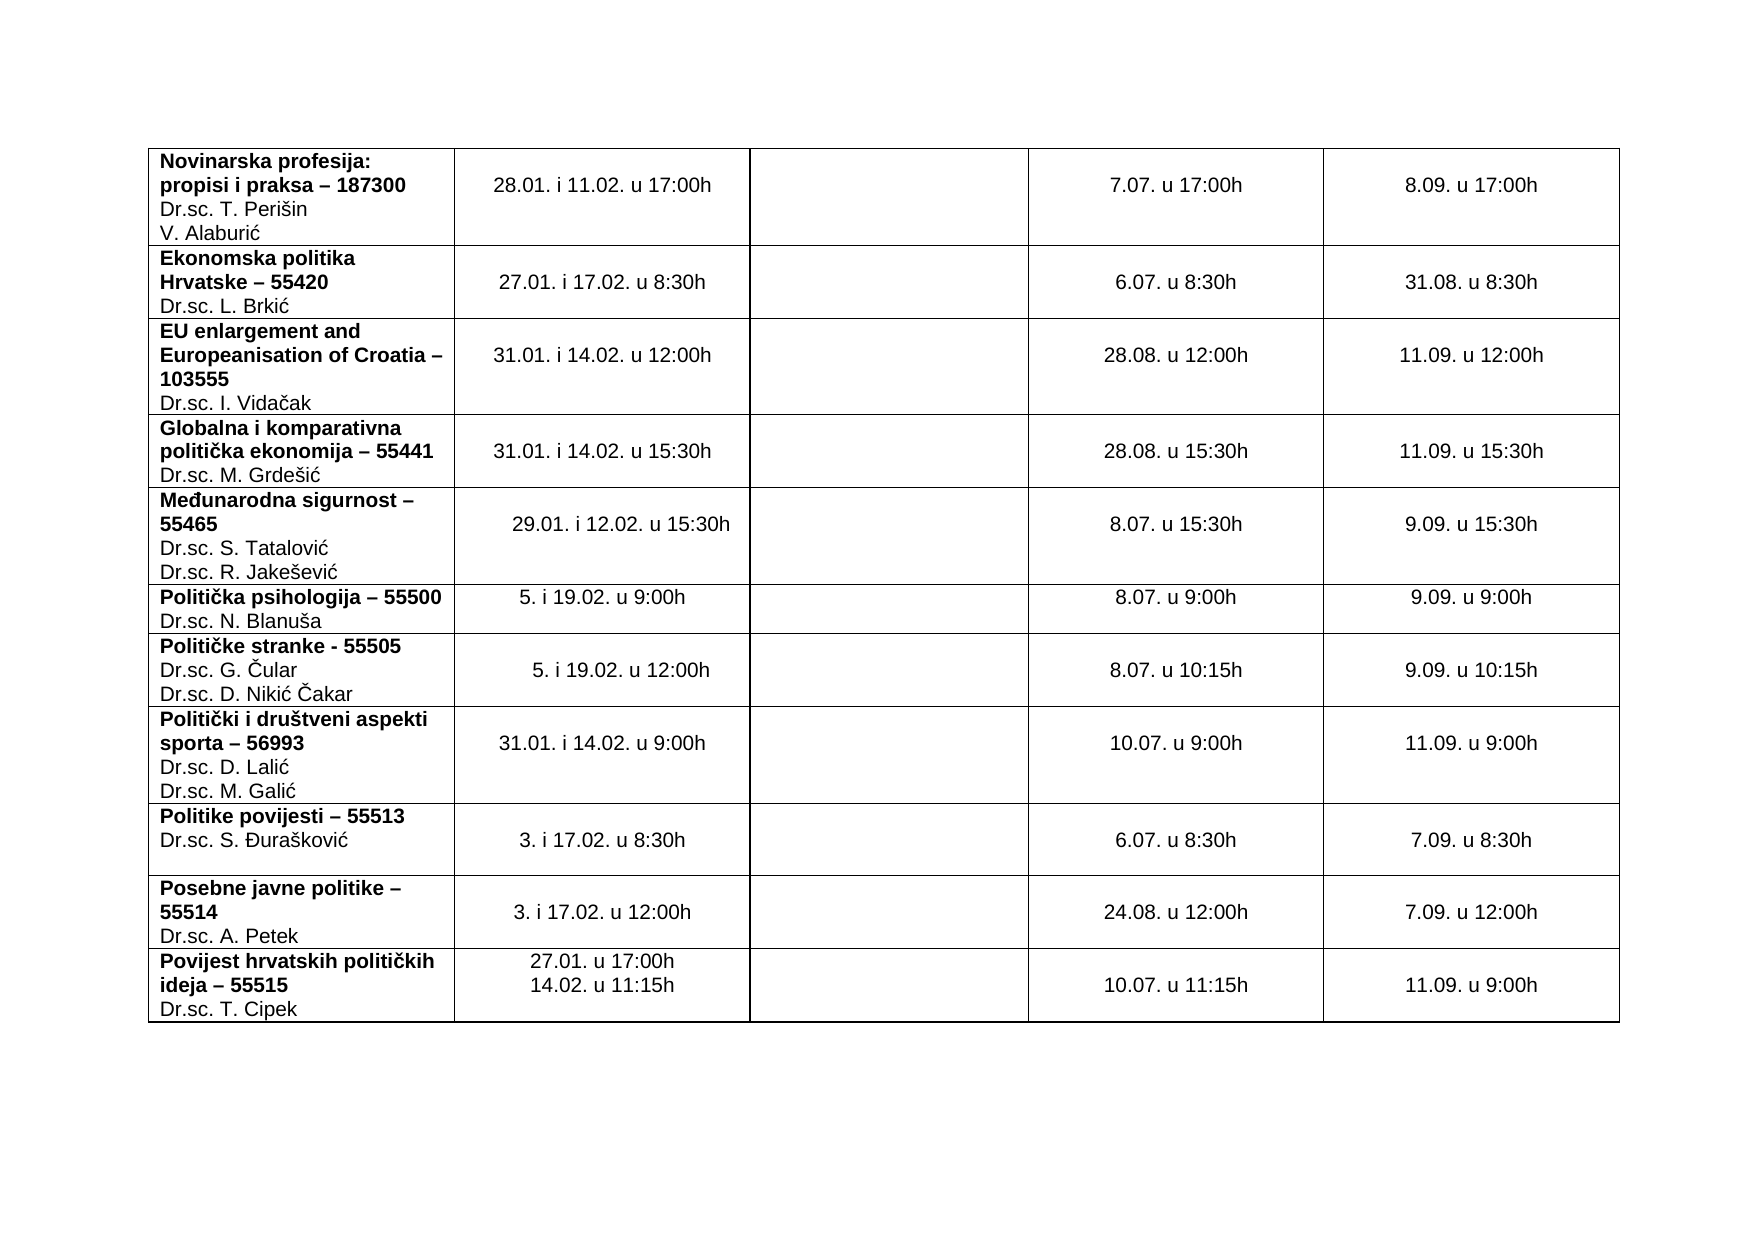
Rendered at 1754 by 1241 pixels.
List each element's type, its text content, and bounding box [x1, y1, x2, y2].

table_cell 11.09. u 12:00h [1324, 319, 1619, 414]
table_cell 8.07. u 15:30h [1029, 488, 1323, 584]
table_cell 7.09. u 8:30h [1324, 804, 1619, 875]
table_cell [751, 876, 1028, 948]
table_cell 28.08. u 15:30h [1029, 415, 1323, 487]
table_cell 3. i 17.02. u 8:30h [455, 804, 749, 875]
table_cell [751, 149, 1028, 244]
table_cell 11.09. u 9:00h [1324, 949, 1619, 1021]
table_cell 7.09. u 12:00h [1324, 876, 1619, 948]
table_cell Političke stranke - 55505 Dr.sc. G. Čular Dr.sc. D. Nikić Čakar [149, 634, 454, 706]
table_cell [751, 634, 1028, 706]
table_cell Povijest hrvatskih političkih ideja – 55515 Dr.sc. T. Cipek [149, 949, 454, 1021]
table_cell 5. i 19.02. u 12:00h [455, 634, 749, 706]
table_cell [751, 804, 1028, 875]
table_cell 5. i 19.02. u 9:00h [455, 585, 749, 633]
table_cell 6.07. u 8:30h [1029, 804, 1323, 875]
table_cell [751, 488, 1028, 584]
table_cell Globalna i komparativna politička ekonomija – 55441 Dr.sc. M. Grdešić [149, 415, 454, 487]
table_cell [751, 319, 1028, 414]
table_cell 3. i 17.02. u 12:00h [455, 876, 749, 948]
table_cell 10.07. u 9:00h [1029, 707, 1323, 803]
table_cell 7.07. u 17:00h [1029, 149, 1323, 244]
table_cell EU enlargement and Europeanisation of Croatia – 103555 Dr.sc. I. Vidačak [149, 319, 454, 414]
table_cell [751, 707, 1028, 803]
table_cell [751, 246, 1028, 317]
table_cell 31.01. i 14.02. u 12:00h [455, 319, 749, 414]
table_cell [751, 415, 1028, 487]
table_cell 9.09. u 15:30h [1324, 488, 1619, 584]
table_cell 31.01. i 14.02. u 15:30h [455, 415, 749, 487]
table_cell Politički i društveni aspekti sporta – 56993 Dr.sc. D. Lalić Dr.sc. M. Galić [149, 707, 454, 803]
table_cell 8.07. u 10:15h [1029, 634, 1323, 706]
table_cell 24.08. u 12:00h [1029, 876, 1323, 948]
table_cell 8.09. u 17:00h [1324, 149, 1619, 244]
table_cell 27.01. u 17:00h 14.02. u 11:15h [455, 949, 749, 1021]
table_cell 29.01. i 12.02. u 15:30h [455, 488, 749, 584]
table_cell 31.01. i 14.02. u 9:00h [455, 707, 749, 803]
table_cell 27.01. i 17.02. u 8:30h [455, 246, 749, 317]
table_cell 31.08. u 8:30h [1324, 246, 1619, 317]
table_cell 9.09. u 10:15h [1324, 634, 1619, 706]
table_cell Ekonomska politika Hrvatske – 55420 Dr.sc. L. Brkić [149, 246, 454, 317]
table_cell Politike povijesti – 55513 Dr.sc. S. Đurašković [149, 804, 454, 875]
table_cell 10.07. u 11:15h [1029, 949, 1323, 1021]
table_cell 8.07. u 9:00h [1029, 585, 1323, 633]
table_cell 6.07. u 8:30h [1029, 246, 1323, 317]
table_cell Posebne javne politike – 55514 Dr.sc. A. Petek [149, 876, 454, 948]
table_cell Međunarodna sigurnost – 55465 Dr.sc. S. Tatalović Dr.sc. R. Jakešević [149, 488, 454, 584]
table_cell [751, 585, 1028, 633]
table_cell 28.01. i 11.02. u 17:00h [455, 149, 749, 244]
table_cell 28.08. u 12:00h [1029, 319, 1323, 414]
table_cell 9.09. u 9:00h [1324, 585, 1619, 633]
table_cell 11.09. u 15:30h [1324, 415, 1619, 487]
table_cell Novinarska profesija: propisi i praksa – 187300 Dr.sc. T. Perišin V. Alaburić [149, 149, 454, 244]
table_cell Politička psihologija – 55500 Dr.sc. N. Blanuša [149, 585, 454, 633]
table_cell [751, 949, 1028, 1021]
table_cell 11.09. u 9:00h [1324, 707, 1619, 803]
